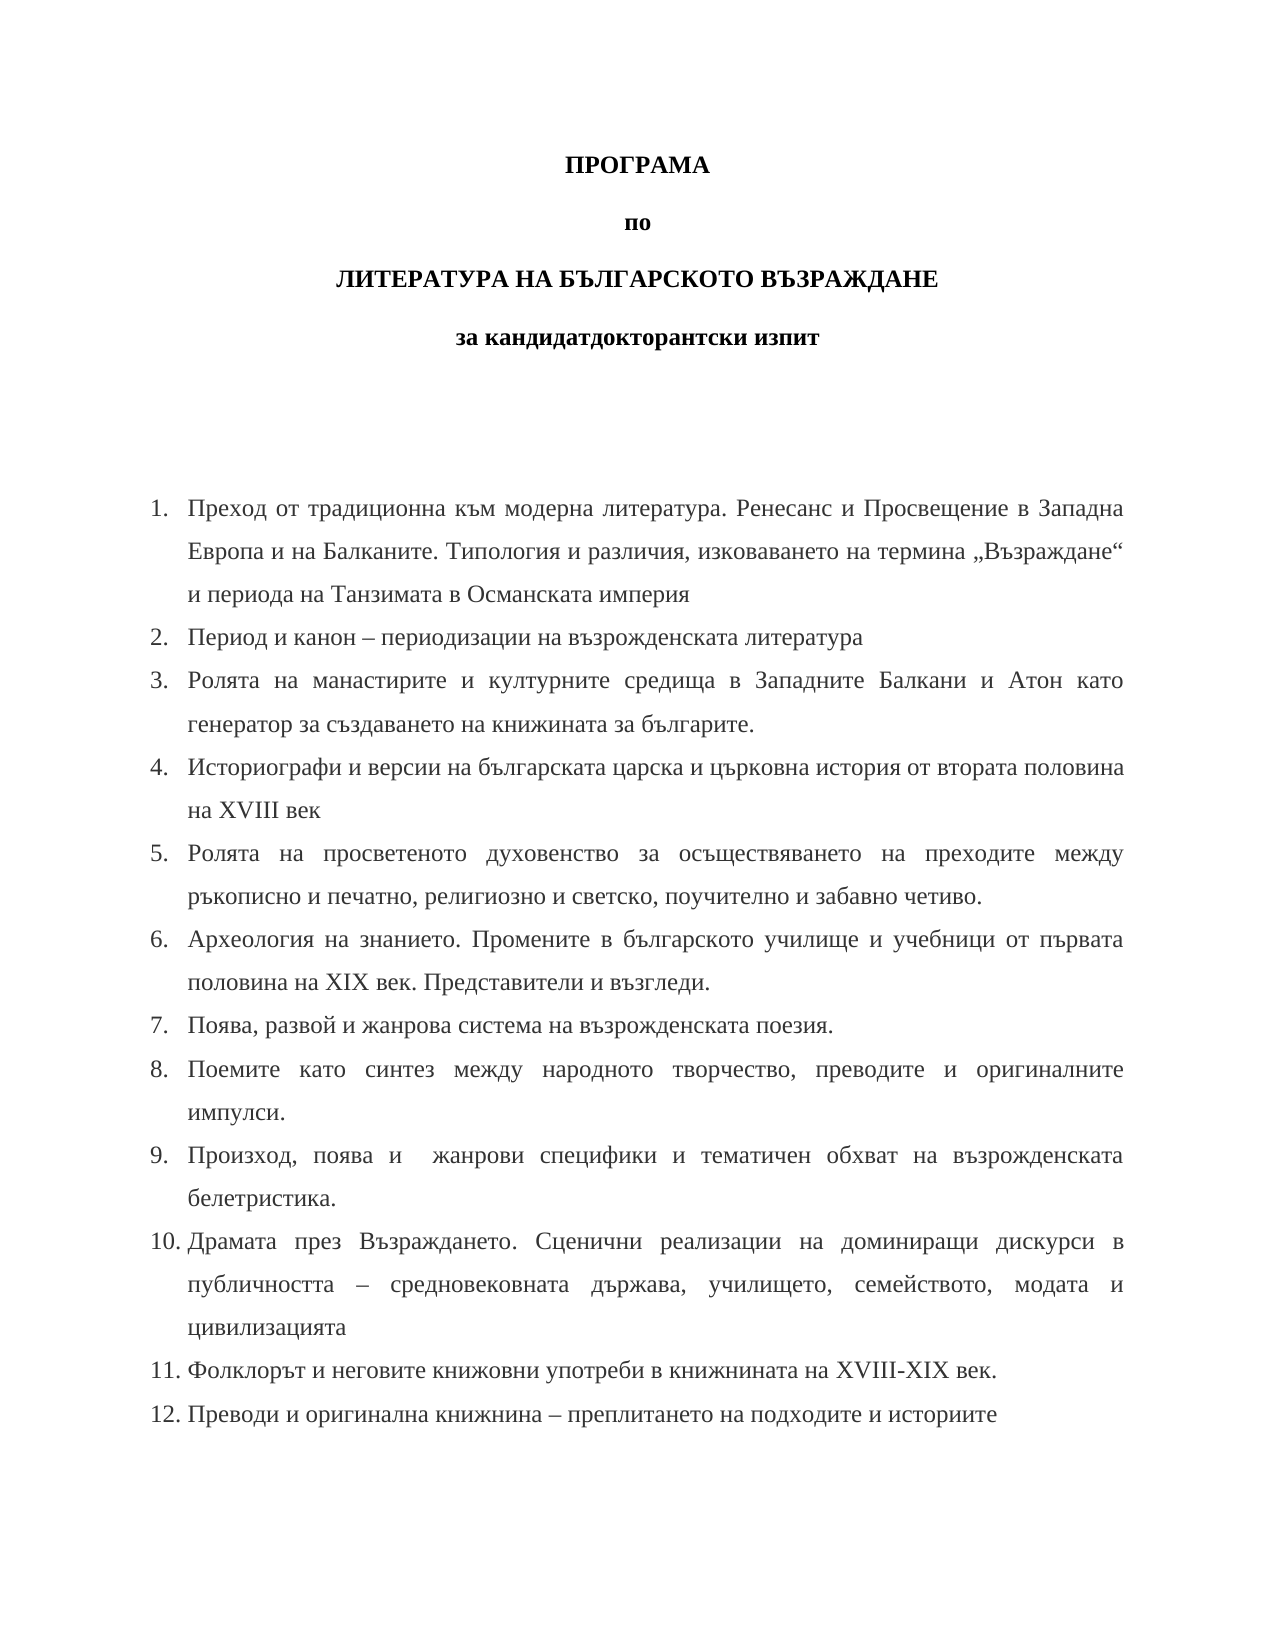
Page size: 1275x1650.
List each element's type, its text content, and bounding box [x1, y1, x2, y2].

list Период и канон – периодизации на възрожденската литература [150, 622, 1125, 651]
list Драмата през Възраждането. Сценични реализации на доминиращи дискурси в публичността – средновековната държава, училището, семейството, модата и цивилизацията [150, 1226, 1125, 1341]
text по [150, 207, 1125, 236]
text ЛИТЕРАТУРА НА БЪЛГАРСКОТО ВЪЗРАЖДАНЕ [150, 264, 1125, 293]
list Историографи и версии на българската царска и църковна история от втората половина на XVIII век [150, 752, 1125, 824]
list Поява, развой и жанрова система на възрожденската поезия. [150, 1011, 1125, 1039]
list Преводи и оригинална книжнина – преплитането на подходите и историите [150, 1399, 1125, 1427]
text ПРОГРАМА [150, 150, 1125, 179]
text за кандидатдокторантски изпит [150, 322, 1125, 350]
list Ролята на просветеното духовенство за осъществяването на преходите между ръкописно и печатно, религиозно и светско, поучително и забавно четиво. [150, 838, 1125, 910]
list Ролята на манастирите и културните средища в Западните Балкани и Атон като генератор за създаването на книжината за българите. [150, 666, 1125, 737]
list Преход от традиционна към модерна литература. Ренесанс и Просвещение в Западна Европа и на Балканите. Типология и различия, изковаването на термина „Възраждане“ и периода на Танзимата в Османската империя [150, 493, 1125, 608]
list Археология на знанието. Промените в българското училище и учебници от първата половина на XIX век. Представители и възгледи. [150, 924, 1125, 996]
list Произход, поява и жанрови специфики и тематичен обхват на възрожденската белетристика. [150, 1140, 1125, 1212]
list Поемите като синтез между народното творчество, преводите и оригиналните импулси. [150, 1054, 1125, 1126]
list Фолклорът и неговите книжовни употреби в книжнината на XVIII-XIX век. [150, 1356, 1125, 1384]
